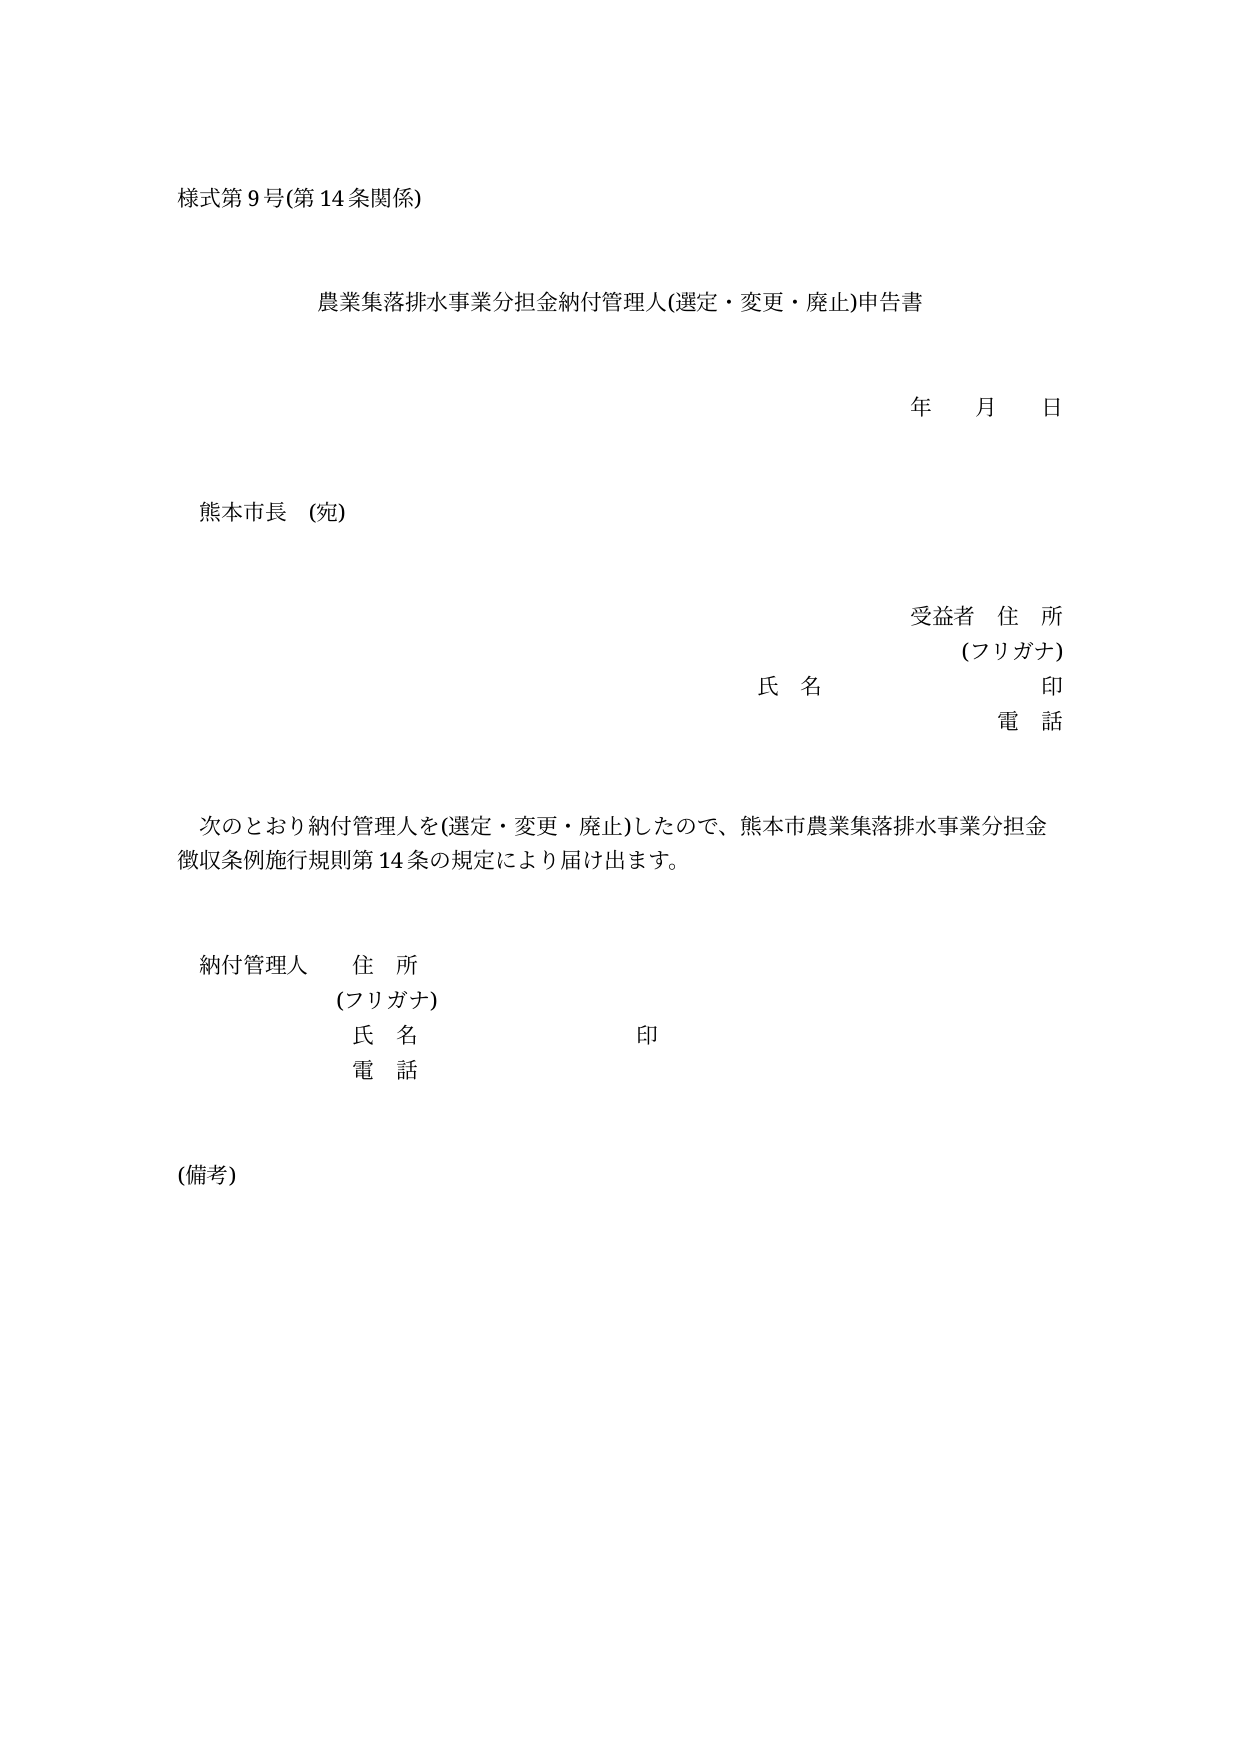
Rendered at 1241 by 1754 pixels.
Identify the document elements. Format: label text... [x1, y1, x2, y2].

text 電話 [177, 702, 1063, 737]
text 納付管理人 住所 [177, 947, 1063, 982]
text (備考) [177, 1156, 1063, 1191]
text 氏名 印 [177, 668, 1063, 702]
text (フリガナ) [177, 633, 1063, 668]
text 熊本市長 (宛) [177, 493, 1063, 528]
text 様式第9号(第14条関係) [177, 179, 1063, 214]
text 電話 [177, 1051, 1063, 1086]
text 農業集落排水事業分担金納付管理人(選定・変更・廃止)申告書 [177, 284, 1063, 319]
text (フリガナ) [177, 982, 1063, 1017]
text 年 月 日 [177, 388, 1063, 423]
text 氏名 印 [177, 1017, 1063, 1051]
text 受益者 住所 [177, 598, 1063, 633]
text 次のとおり納付管理人を(選定・変更・廃止)したので、熊本市農業集落排水事業分担金徴収条例施行規則第14条の規定により届け出ます。 [177, 807, 1048, 877]
